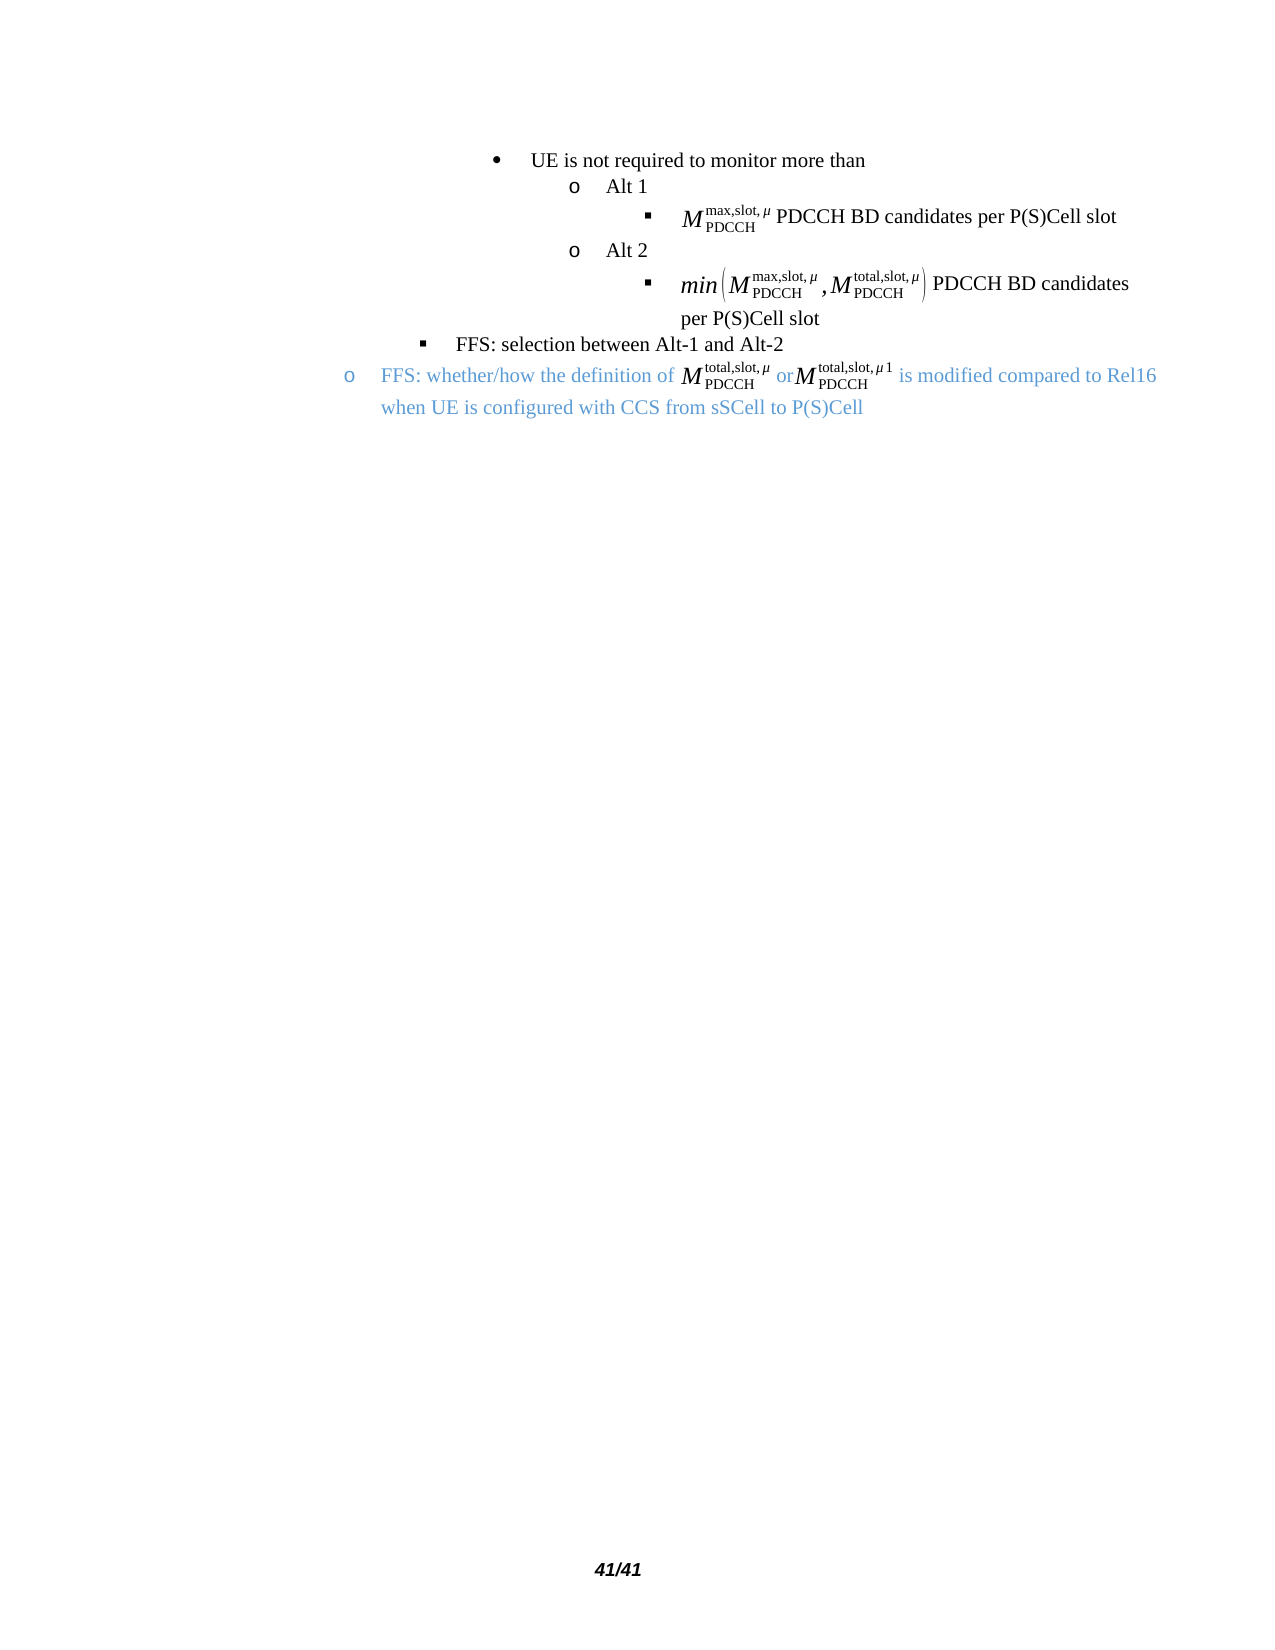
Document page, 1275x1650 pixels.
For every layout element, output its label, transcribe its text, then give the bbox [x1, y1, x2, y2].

list PDCCH BD candidates per P(S)Cell slot [643, 266, 1157, 330]
list PDCCH BD candidates per P(S)Cell slot [643, 201, 1157, 236]
list Alt 1 [568, 174, 1157, 199]
list Alt 2 [568, 238, 1157, 264]
list FFS: whether/how the definition of or is modified compared to Rel16 when UE is configured with CCS from sSCell to P(S)Cell [343, 358, 1157, 419]
list UE is not required to monitor more than [493, 148, 1157, 172]
list FFS: selection between Alt-1 and Alt-2 [418, 332, 1157, 356]
